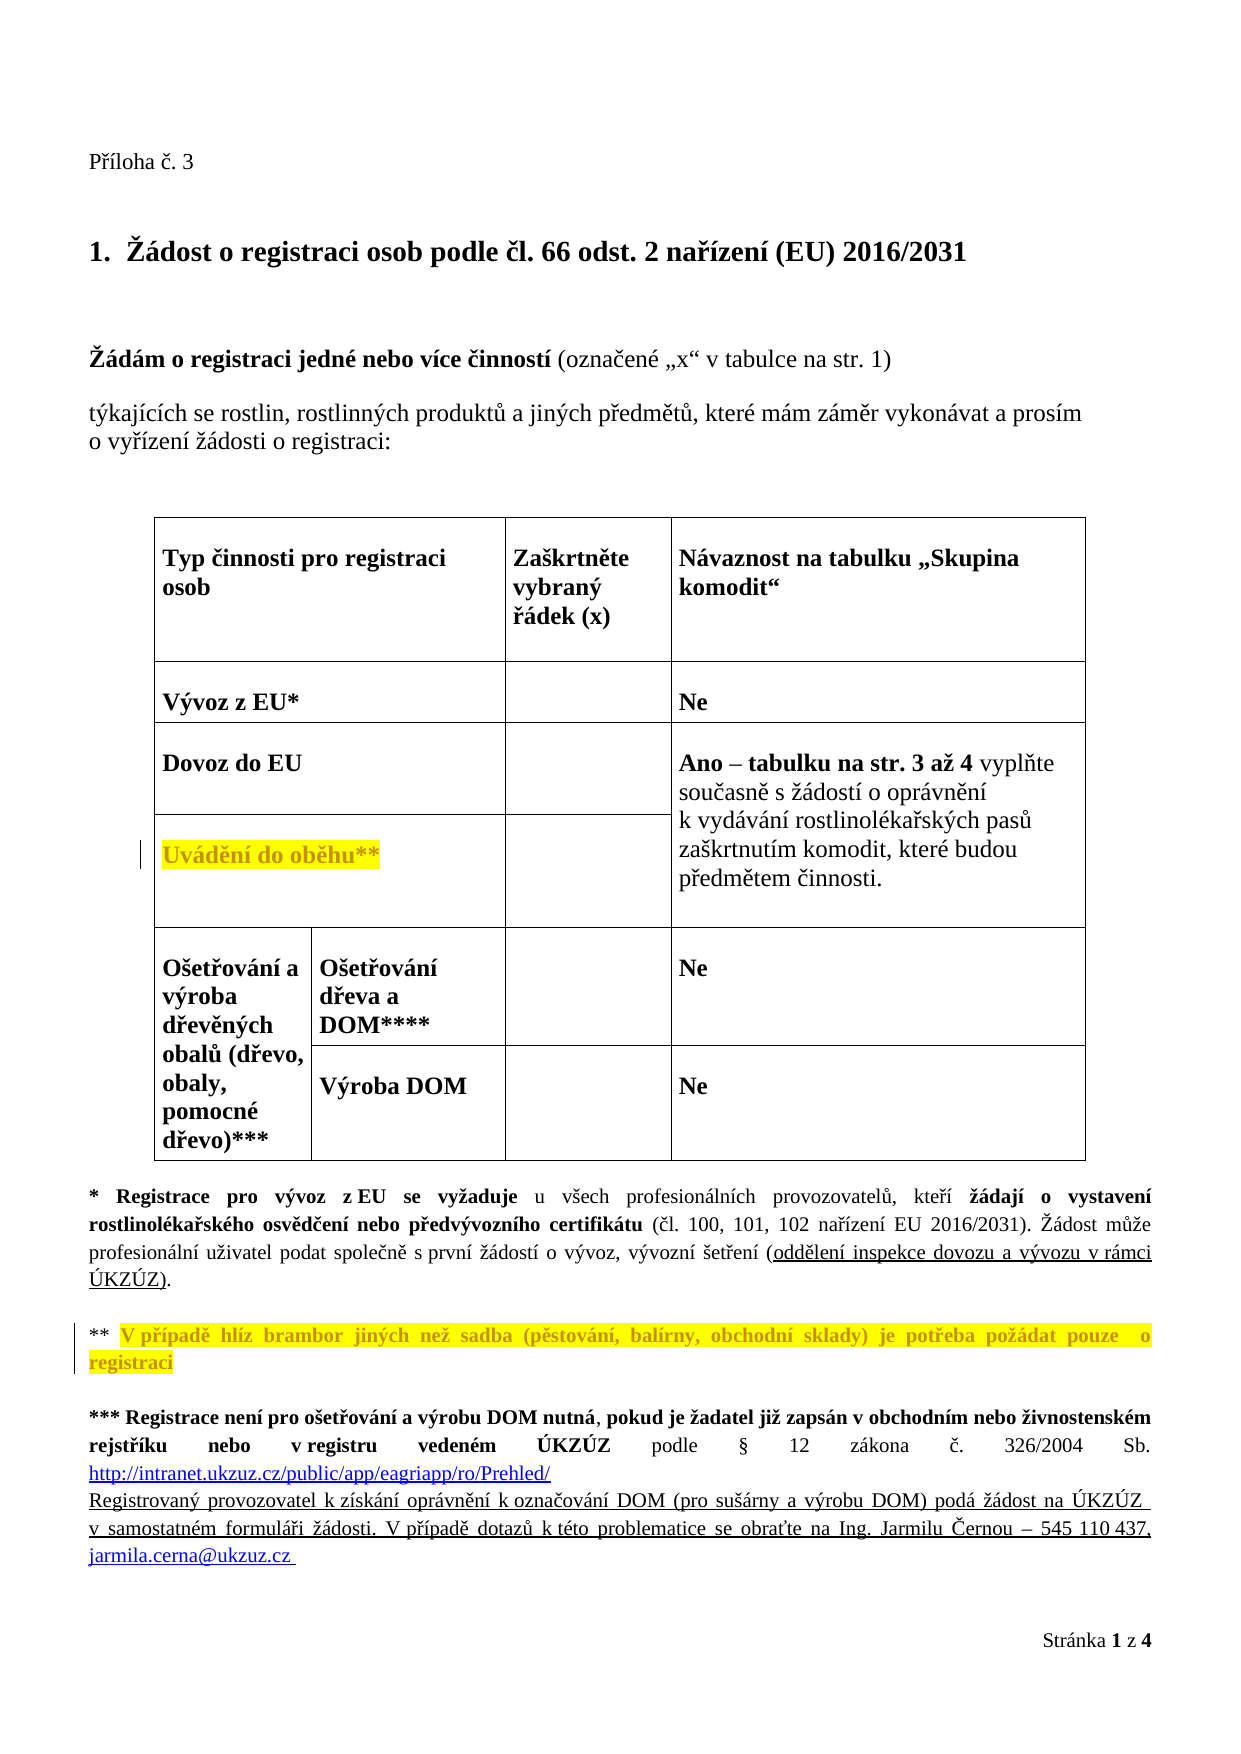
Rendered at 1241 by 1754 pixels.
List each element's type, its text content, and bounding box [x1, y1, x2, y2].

table_cell Uvádění do oběhu** [155, 815, 505, 927]
text *** Registrace není pro ošetřování a výrobu DOM nutná, pokud je žadatel již zapsán v obchodním nebo živnostenském rejstříku nebo v registru vedeném ÚKZÚZ podle § 12 zákona č. 326/2004 Sb. http://intranet.ukzuz.cz/public/app/eagriapp/ro/Prehled/ [89, 1405, 1152, 1484]
table_cell [506, 815, 671, 927]
table_cell [506, 723, 671, 814]
table_cell Vývoz z EU* [155, 662, 505, 722]
table_cell Výroba DOM [312, 1046, 505, 1160]
table_cell Ano – tabulku na str. 3 až 4 vyplňte současně s žádostí o oprávnění k vydávání rostlinolékařských pasů zaškrtnutím komodit, které budou předmětem činnosti. [672, 723, 1085, 927]
table_cell [506, 662, 671, 722]
table_cell Ne [672, 928, 1085, 1045]
table_cell Ne [672, 662, 1085, 722]
subtitle Žádám o registraci jedné nebo více činností (označené „x“ v tabulce na str. 1) [89, 344, 1152, 373]
text ** V případě hlíz brambor jiných než sadba (pěstování, balírny, obchodní sklady) je potřeba požádat pouze o registraci [89, 1322, 1152, 1374]
subtitle Příloha č. 3 [89, 148, 1152, 200]
text * Registrace pro vývoz z EU se vyžaduje u všech profesionálních provozovatelů, kteří žádají o vystavení rostlinolékařského osvědčení nebo předvývozního certifikátu (čl. 100, 101, 102 nařízení EU 2016/2031). Žádost může profesionální uživatel podat společně s první žádostí o vývoz, vývozní šetření (oddělení inspekce dovozu a vývozu v rámci ÚKZÚZ). [89, 1184, 1152, 1291]
table_cell Ošetřování dřeva a DOM**** [312, 928, 505, 1045]
table_header Návaznost na tabulku „Skupina komodit“ [672, 518, 1085, 661]
subtitle týkajících se rostlin, rostlinných produktů a jiných předmětů, které mám záměr vykonávat a prosím o vyřízení žádosti o registraci: [89, 398, 1152, 455]
table_header Zaškrtněte vybraný řádek (x) [506, 518, 671, 661]
table_cell Ošetřování a výroba dřevěných obalů (dřevo, obaly, pomocné dřevo)*** [155, 928, 311, 1160]
text Registrovaný provozovatel k získání oprávnění k označování DOM (pro sušárny a výrobu DOM) podá žádost na ÚKZÚZ v samostatném formuláři žádosti. V případě dotazů k této problematice se obraťte na Ing. Jarmilu Černou – 545 110 437, jarmila.cerna@ukzuz.cz [89, 1488, 1152, 1567]
table_cell Ne [672, 1046, 1085, 1160]
table_cell Dovoz do EU [155, 723, 505, 814]
table_cell [506, 1046, 671, 1160]
table_cell [506, 928, 671, 1045]
table_header Typ činnosti pro registraci osob [155, 518, 505, 661]
subtitle Žádost o registraci osob podle čl. 66 odst. 2 nařízení (EU) 2016/2031 [89, 234, 1152, 267]
